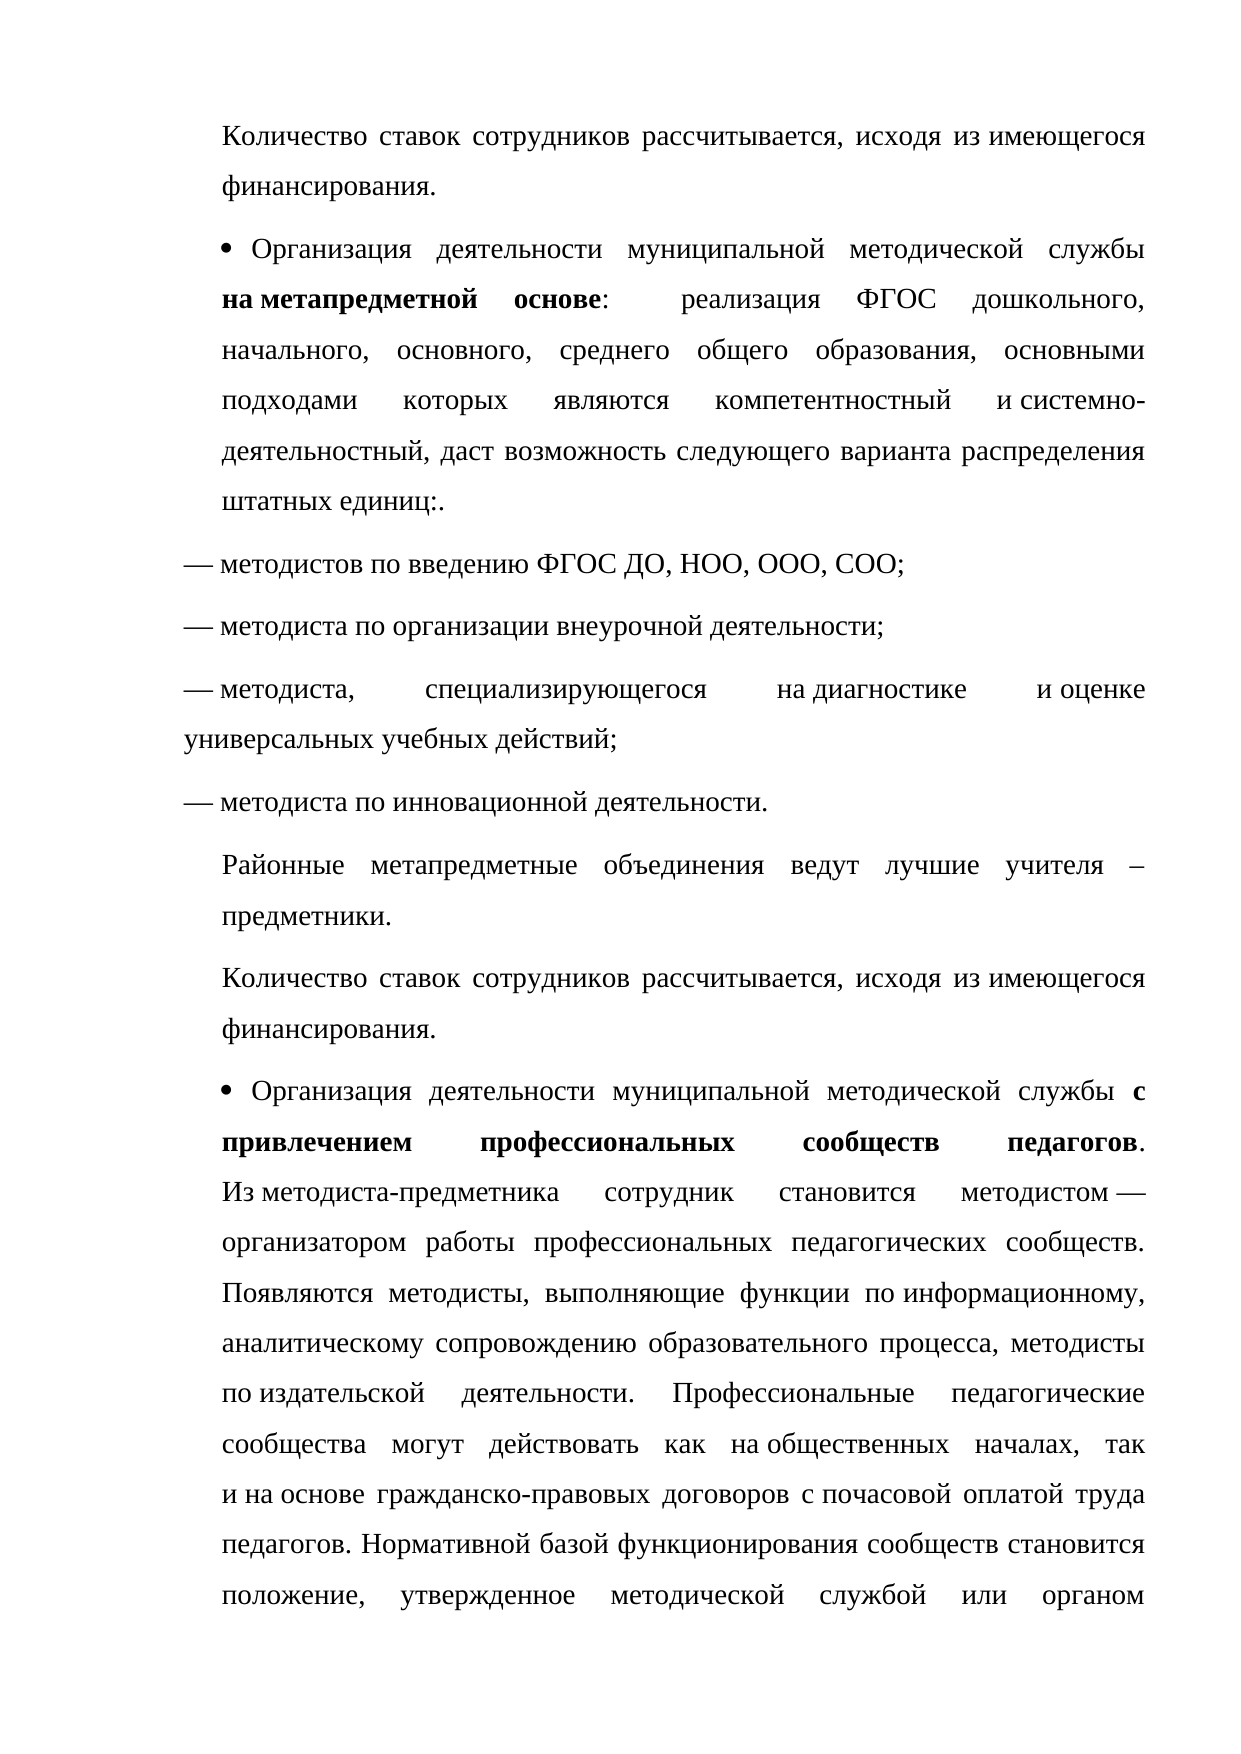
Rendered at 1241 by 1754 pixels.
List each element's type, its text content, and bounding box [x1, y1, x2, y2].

list Организация деятельности муниципальной методической службы на метапредметной основе: реализация ФГОС дошкольного, начального, основного, среднего общего образования, основными подходами которых являются компетентностный и системно-деятельностный, даст возможность следующего варианта распределения штатных единиц:. [221, 231, 1145, 516]
text — методиста, специализирующегося на диагностике и оценке универсальных учебных действий; [183, 671, 1145, 755]
text — методистов по введению ФГОС ДО, НОО, ООО, СОО; [183, 546, 1145, 579]
text — методиста по организации внеурочной деятельности; [183, 608, 1145, 642]
text Количество ставок сотрудников рассчитывается, исходя из имеющегося финансирования. [222, 118, 1145, 202]
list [221, 1073, 1145, 1610]
text Количество ставок сотрудников рассчитывается, исходя из имеющегося финансирования. [222, 960, 1145, 1044]
text Районные метапредметные объединения ведут лучшие учителя – предметники. [222, 847, 1145, 931]
text — методиста по инновационной деятельности. [183, 784, 1145, 818]
